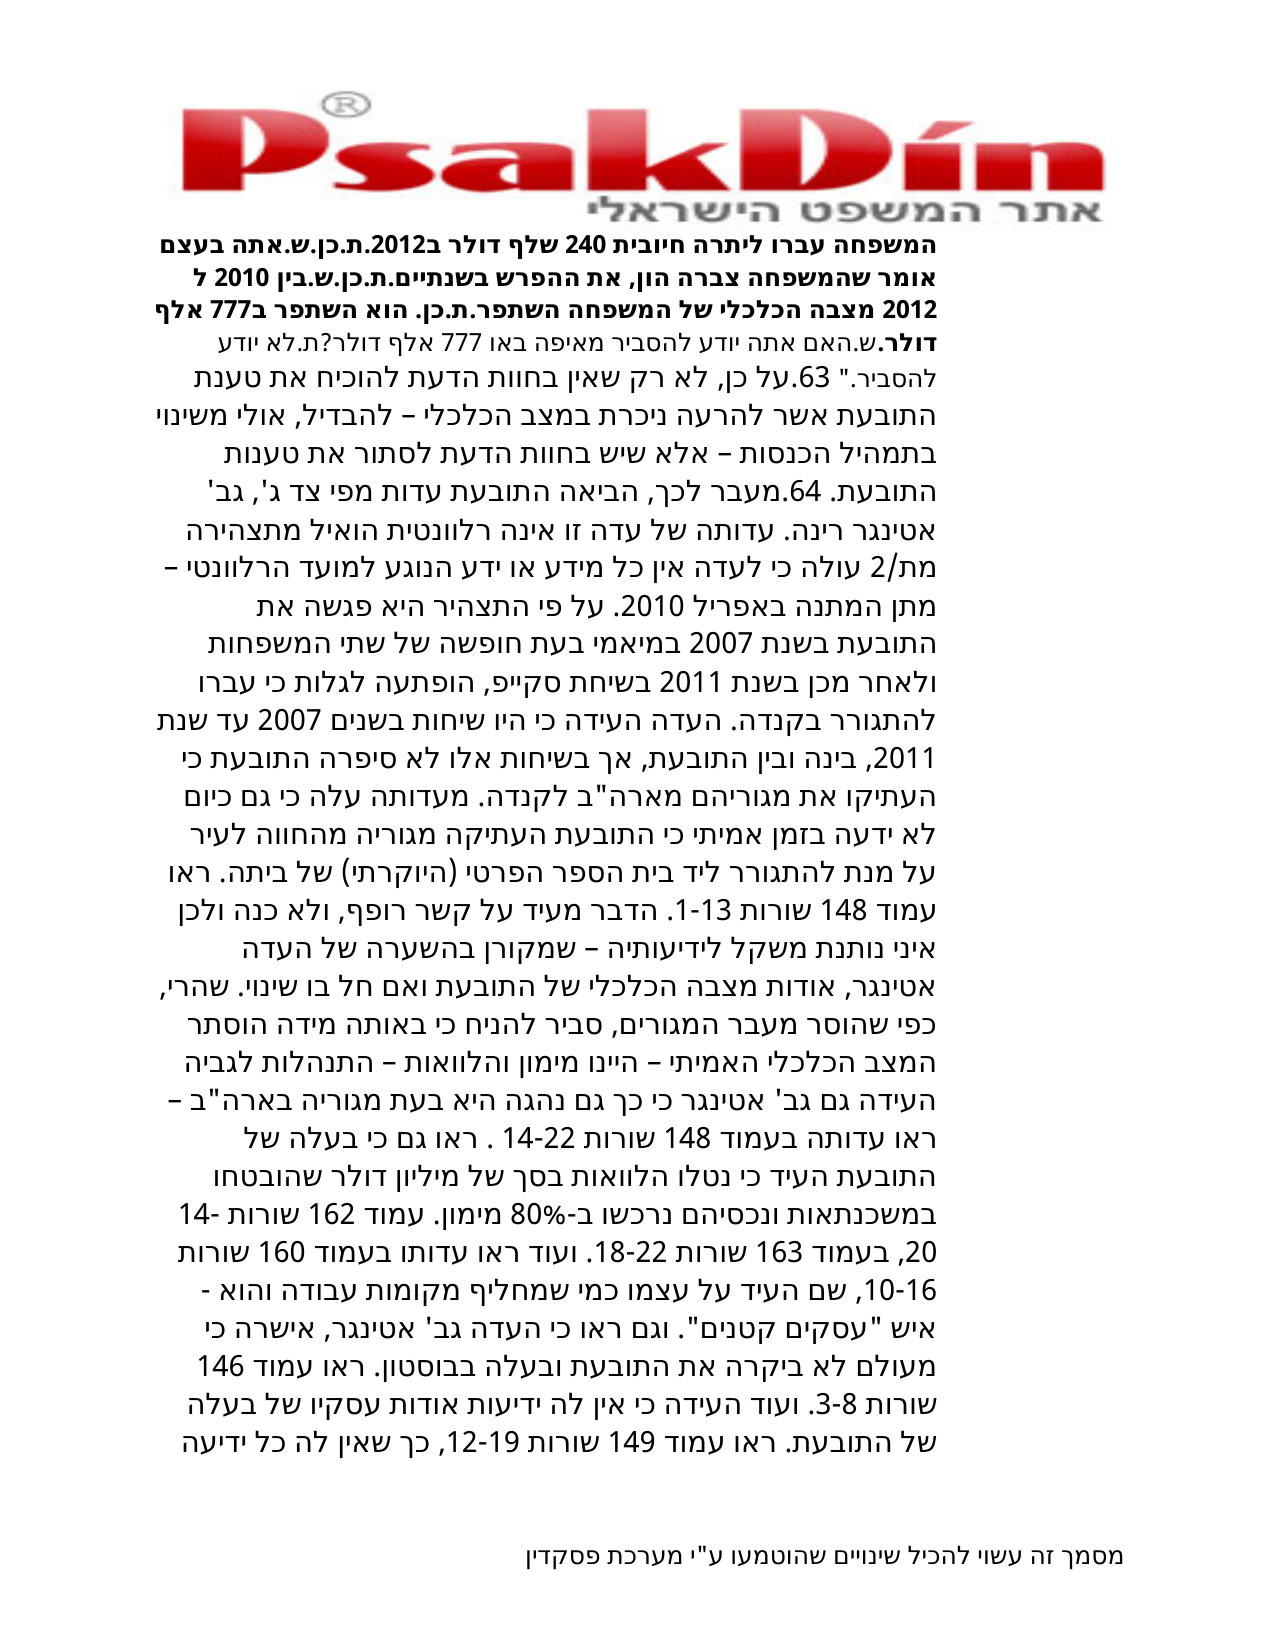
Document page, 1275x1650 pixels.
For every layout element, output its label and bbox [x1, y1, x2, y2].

list [150, 231, 975, 1464]
